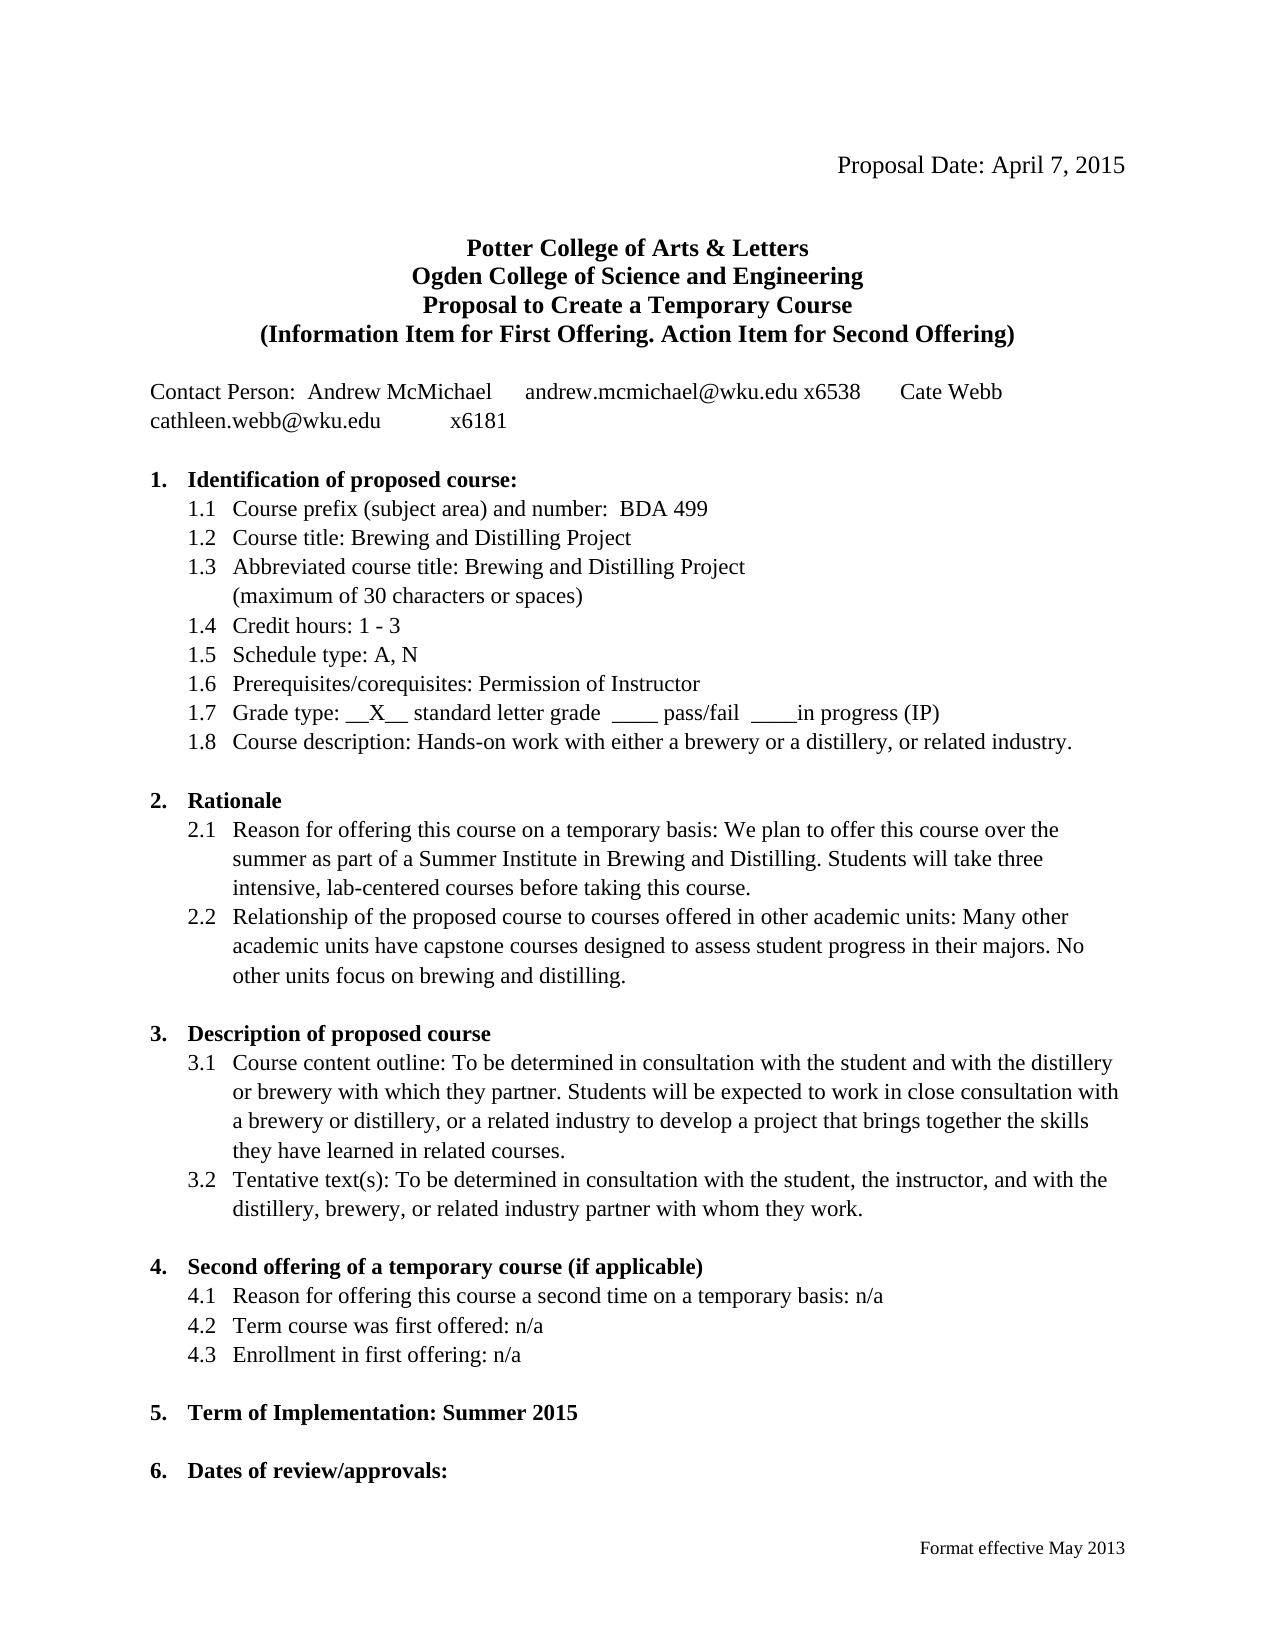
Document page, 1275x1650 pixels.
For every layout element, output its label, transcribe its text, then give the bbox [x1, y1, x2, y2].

list Relationship of the proposed course to courses offered in other academic units: Many other academic units have capstone courses designed to assess student progress in their majors. No other units focus on brewing and distilling. [187, 901, 1125, 989]
text Potter College of Arts & Letters [150, 233, 1125, 261]
list Grade type: __X__ standard letter grade ____ pass/fail ____in progress (IP) [187, 697, 1125, 726]
list Abbreviated course title: Brewing and Distilling Project (maximum of 30 characters or spaces) [187, 551, 1125, 610]
list Course description: Hands-on work with either a brewery or a distillery, or related industry. [187, 726, 1125, 756]
list Identification of proposed course: [150, 464, 1125, 493]
text Proposal Date: April 7, 2015 [150, 150, 1125, 179]
list Course title: Brewing and Distilling Project [187, 522, 1125, 551]
list Rationale [150, 785, 1125, 814]
list Term course was first offered: n/a [187, 1310, 1125, 1339]
list Term of Implementation: Summer 2015 [150, 1397, 1125, 1426]
list Schedule type: A, N [187, 639, 1125, 668]
list Course content outline: To be determined in consultation with the student and with the distillery or brewery with which they partner. Students will be expected to work in close consultation with a brewery or distillery, or a related industry to develop a project that brings together the skills they have learned in related courses. [187, 1047, 1125, 1164]
text Contact Person: Andrew McMichael andrew.mcmichael@wku.edu x6538 Cate Webb cathleen.webb@wku.edu x6181 [150, 376, 1125, 435]
text Ogden College of Science and Engineering [150, 261, 1125, 290]
text Proposal to Create a Temporary Course [150, 290, 1125, 319]
list Reason for offering this course on a temporary basis: We plan to offer this course over the summer as part of a Summer Institute in Brewing and Distilling. Students will take three intensive, lab-centered courses before taking this course. [187, 814, 1125, 901]
list Reason for offering this course a second time on a temporary basis: n/a [187, 1281, 1125, 1310]
list Prerequisites/corequisites: Permission of Instructor [187, 668, 1125, 697]
list Enrollment in first offering: n/a [187, 1339, 1125, 1368]
list Description of proposed course [150, 1018, 1125, 1047]
list Tentative text(s): To be determined in consultation with the student, the instructor, and with the distillery, brewery, or related industry partner with whom they work. [187, 1164, 1125, 1222]
list Course prefix (subject area) and number: BDA 499 [187, 493, 1125, 522]
text (Information Item for First Offering. Action Item for Second Offering) [150, 319, 1125, 348]
list Dates of review/approvals: [150, 1456, 1125, 1485]
list Credit hours: 1 - 3 [187, 610, 1125, 639]
list Second offering of a temporary course (if applicable) [150, 1251, 1125, 1281]
